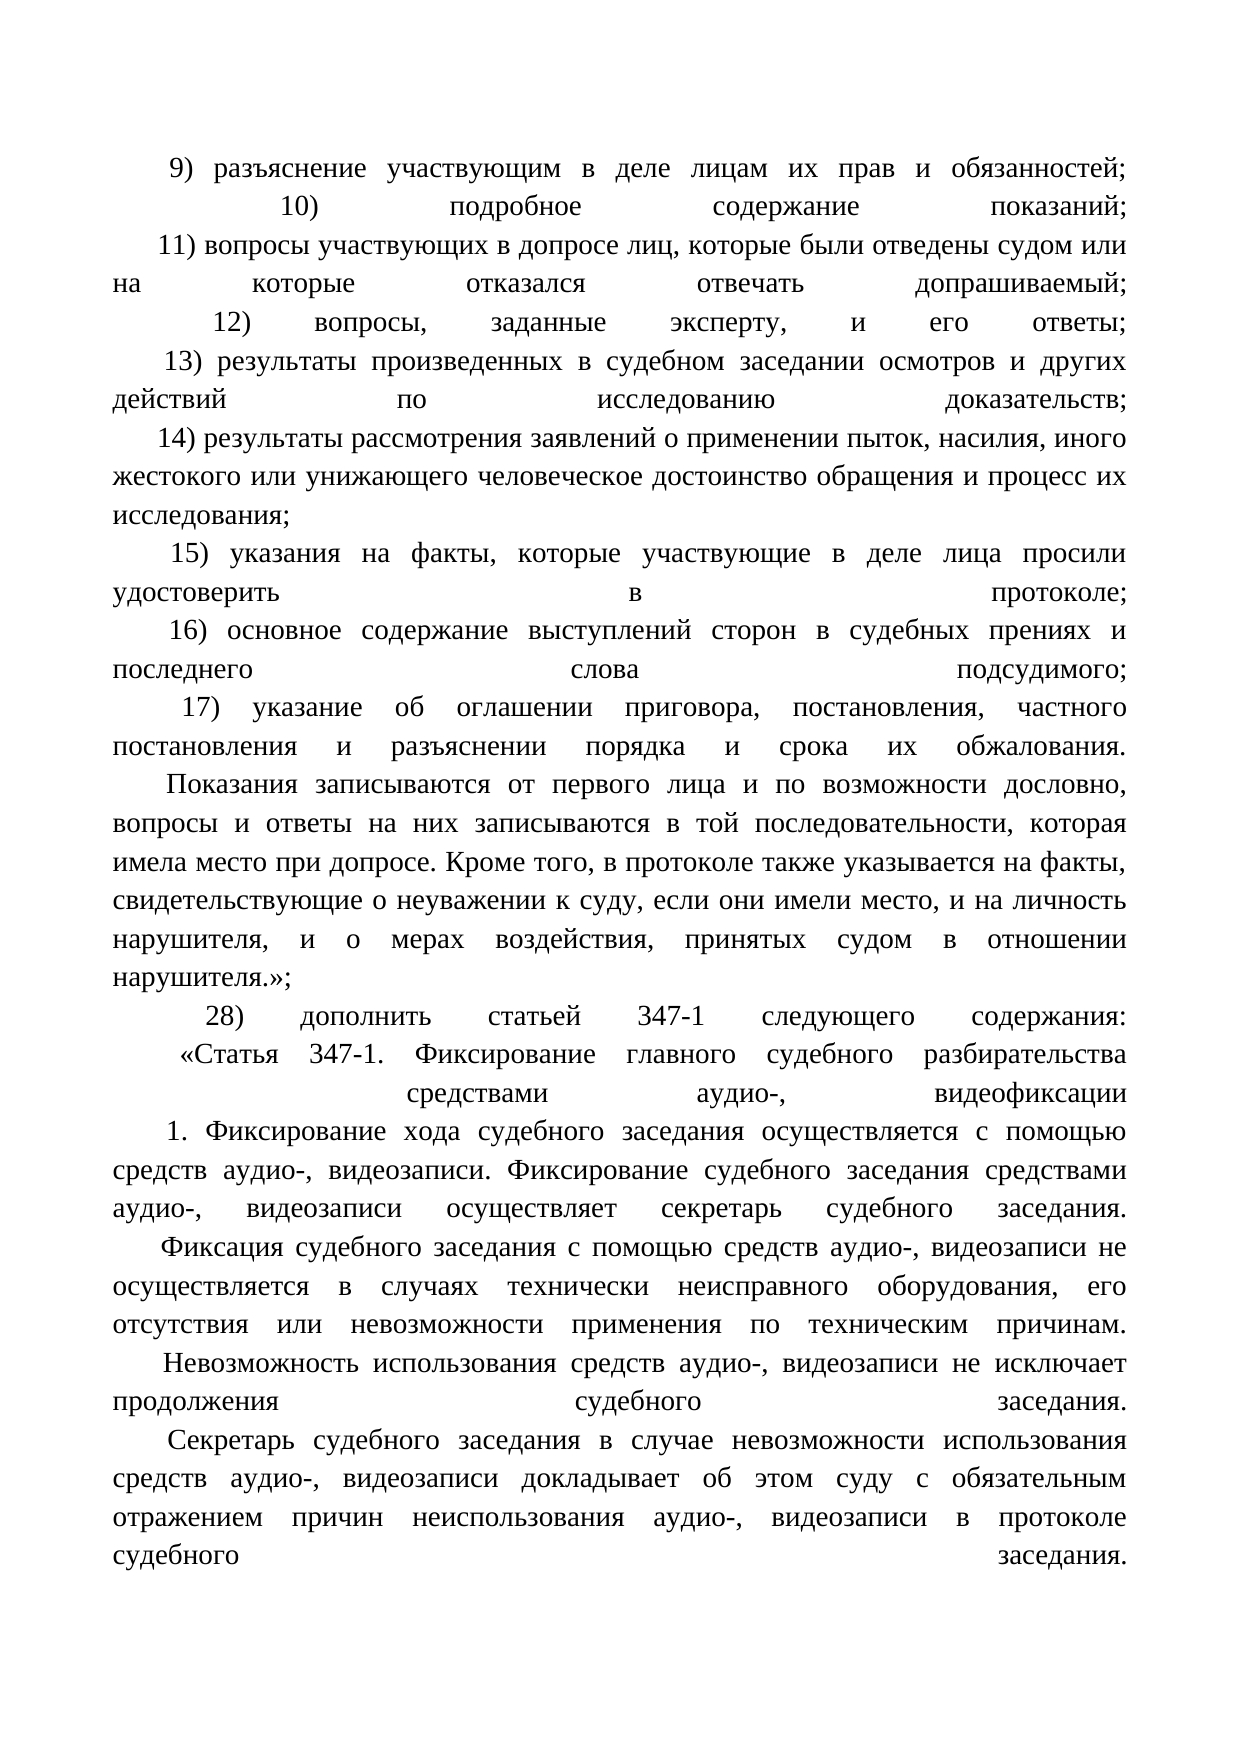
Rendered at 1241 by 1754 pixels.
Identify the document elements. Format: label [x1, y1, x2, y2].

text [112, 150, 1128, 1571]
